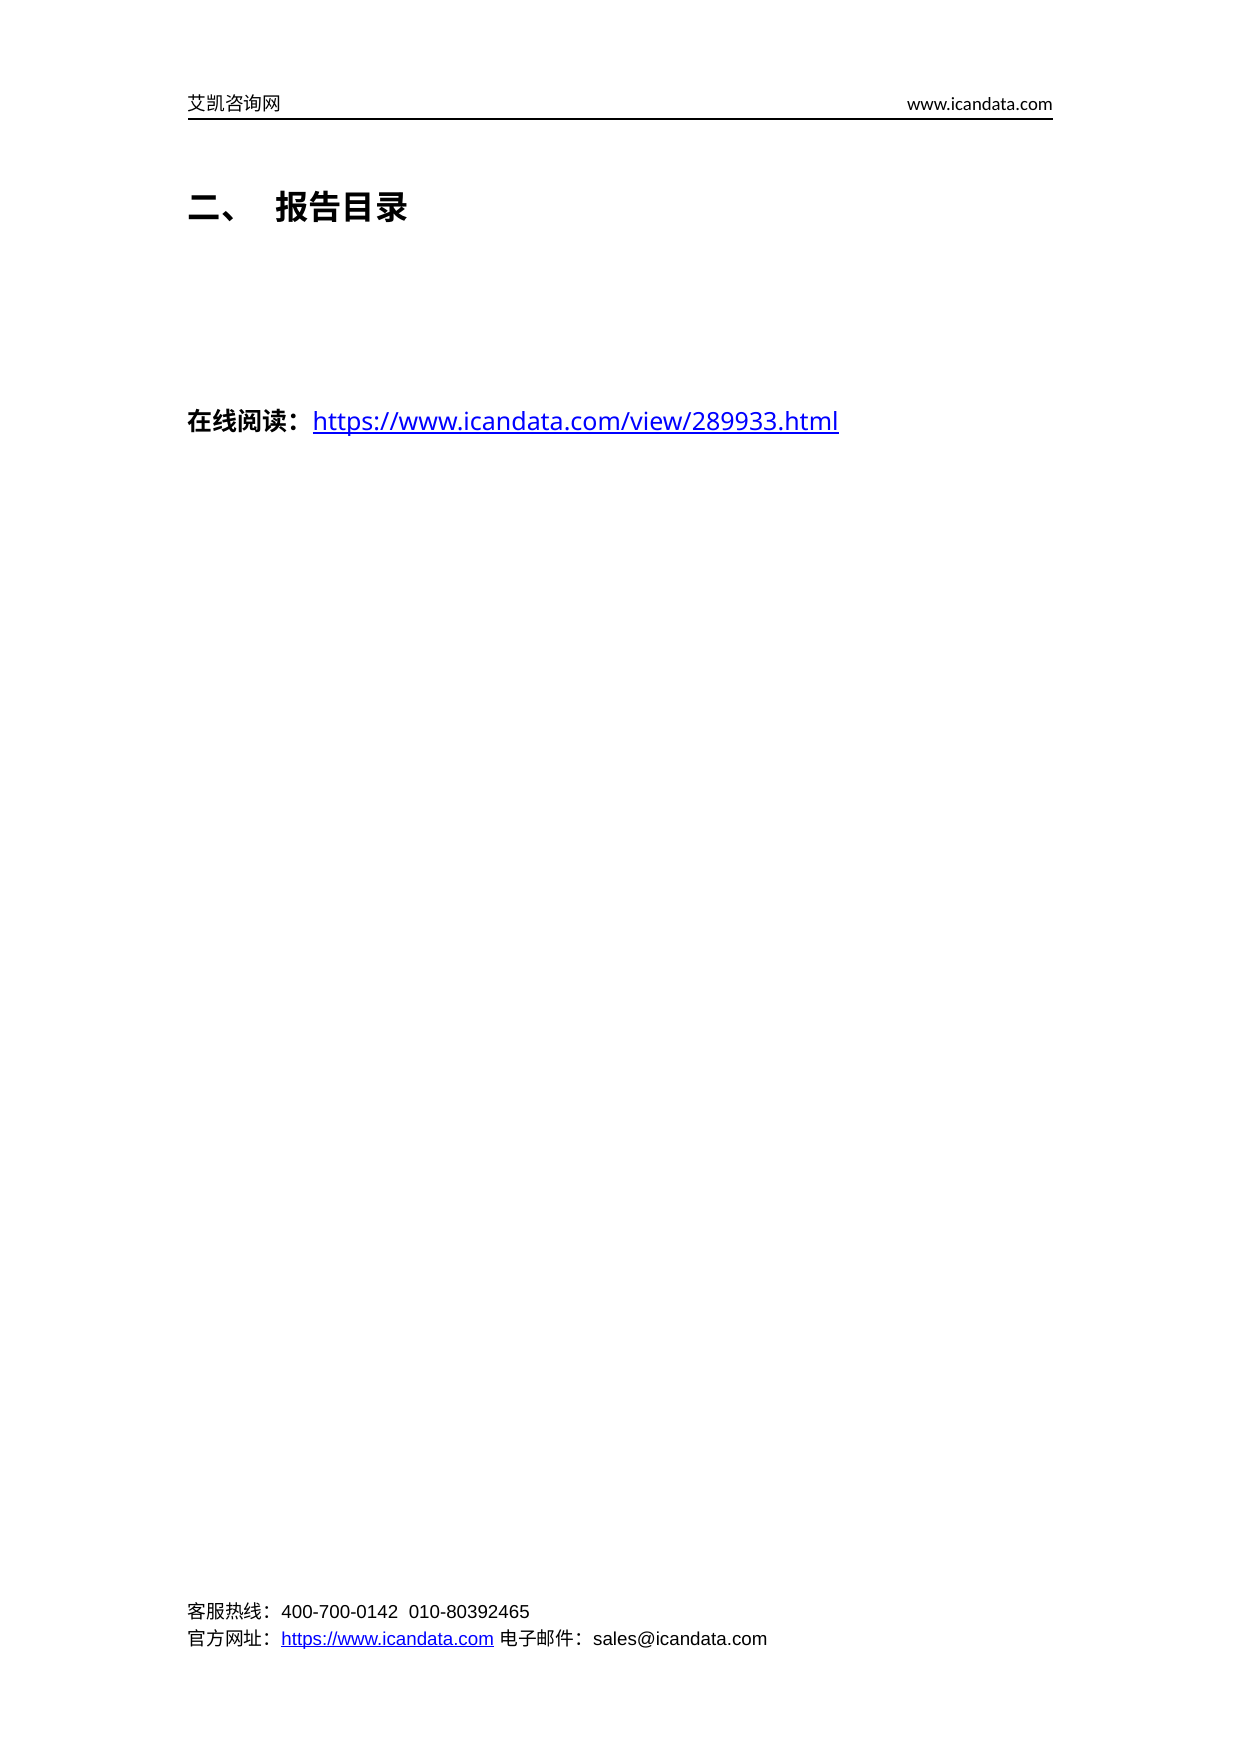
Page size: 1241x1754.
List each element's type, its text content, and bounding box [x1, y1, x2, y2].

subtitle 报告目录 [187, 172, 1053, 237]
text 在线阅读：https://www.icandata.com/view/289933.html [187, 387, 1053, 452]
